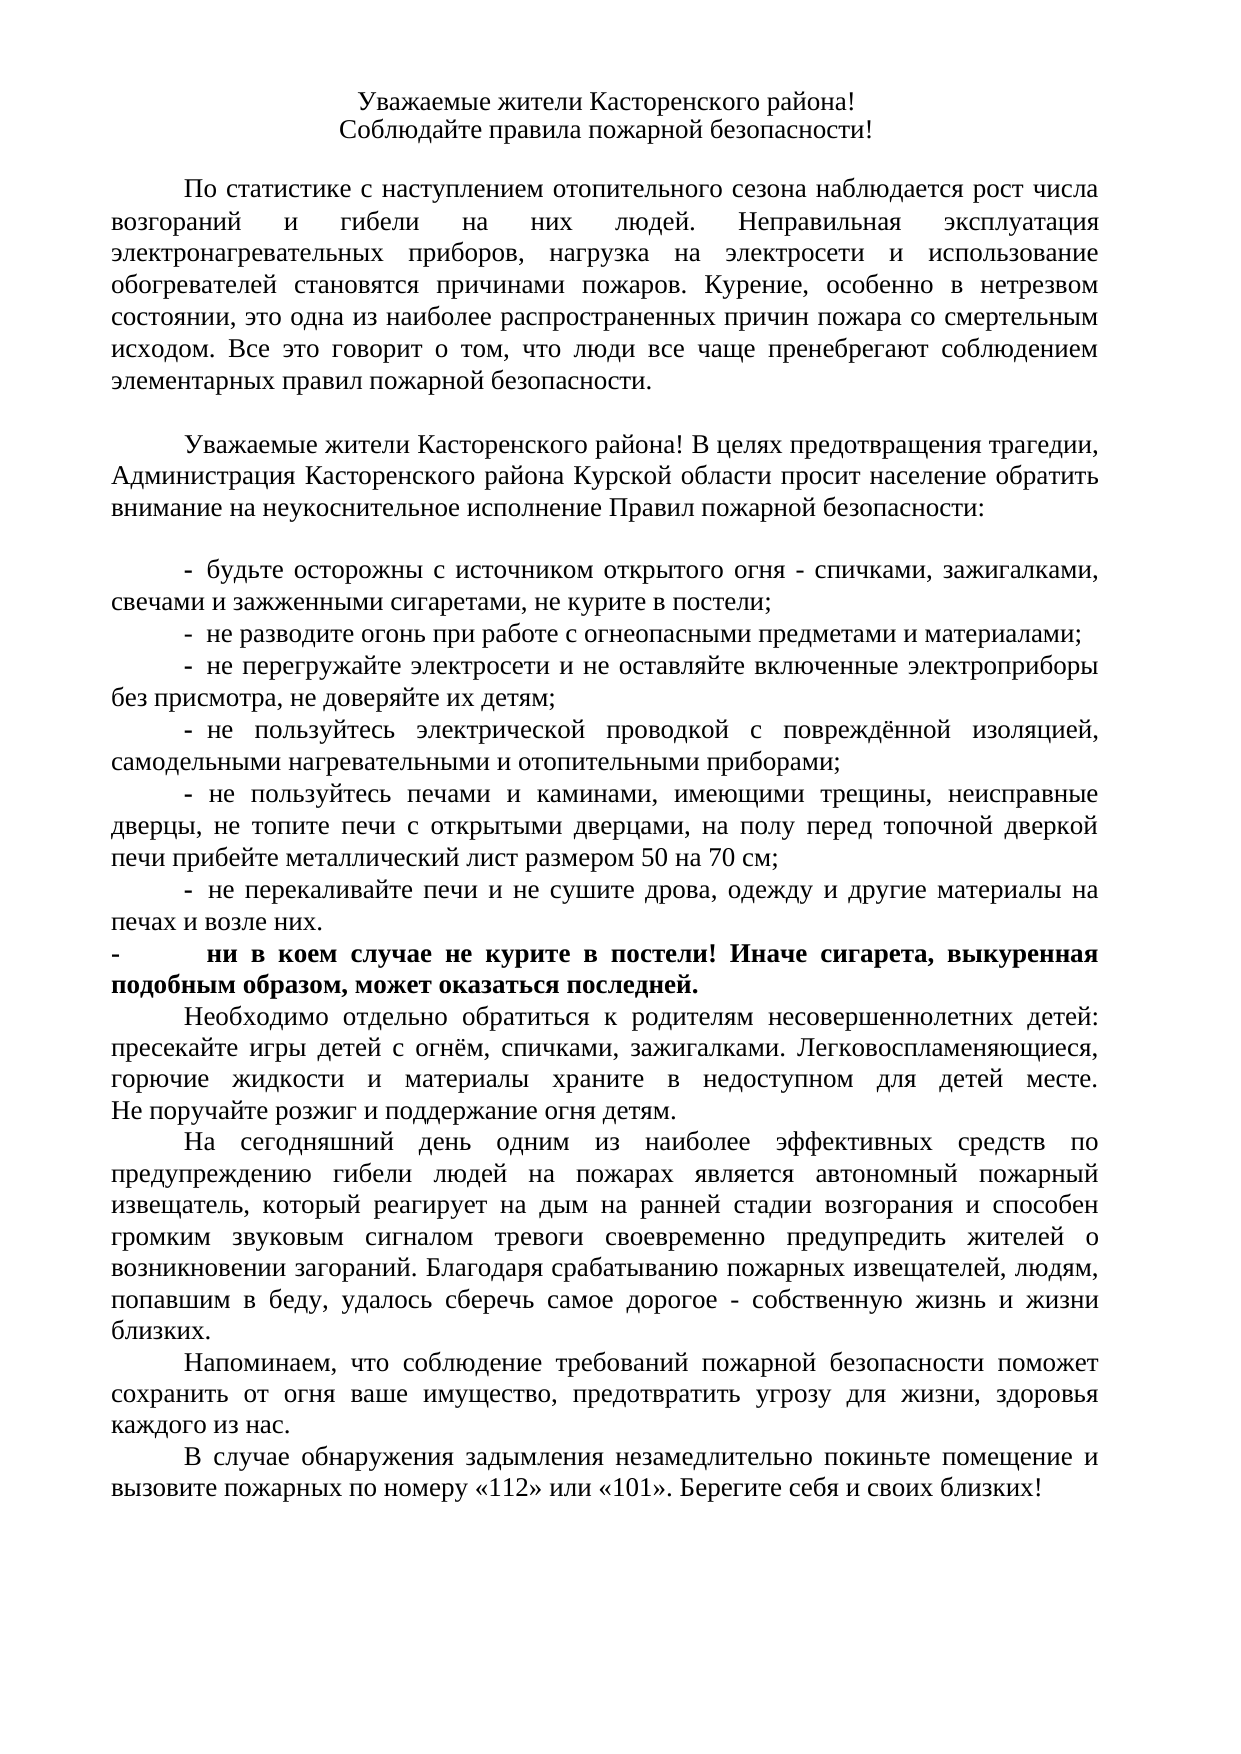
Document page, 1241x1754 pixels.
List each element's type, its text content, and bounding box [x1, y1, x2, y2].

text Уважаемые жители Касторенского района! [113, 89, 1100, 116]
list не перегружайте электросети и не оставляйте включенные электроприборы без присмотра, не доверяйте их детям; [111, 649, 1100, 713]
text Соблюдайте правила пожарной безопасности! [113, 117, 1100, 144]
text Напоминаем, что соблюдение требований пожарной безопасности поможет сохранить от огня ваше имущество, предотвратить угрозу для жизни, здоровья каждого из нас. [111, 1346, 1100, 1440]
list не перекаливайте печи и не сушите дрова, одежду и другие материалы на печах и возле них. [111, 873, 1100, 937]
text В случае обнаружения задымления незамедлительно покиньте помещение и вызовите пожарных по номеру «112» или «101». Берегите себя и своих близких! [111, 1440, 1100, 1503]
list не пользуйтесь электрической проводкой с повреждённой изоляцией, самодельными нагревательными и отопительными приборами; [111, 713, 1100, 777]
text На сегодняшний день одним из наиболее эффективных средств по предупреждению гибели людей на пожарах является автономный пожарный извещатель, который реагирует на дым на ранней стадии возгорания и способен громким звуковым сигналом тревоги своевременно предупредить жителей о возникновении загораний. Благодаря срабатыванию пожарных извещателей, людям, попавшим в беду, удалось сберечь самое дорогое - собственную жизнь и жизни близких. [111, 1126, 1100, 1346]
text Необходимо отдельно обратиться к родителям несовершеннолетних детей: пресекайте игры детей с огнём, спичками, зажигалками. Легковоспламеняющиеся, горючие жидкости и материалы храните в недоступном для детей месте. Не поручайте розжиг и поддержание огня детям. [111, 1000, 1100, 1126]
text Уважаемые жители Касторенского района! В целях предотвращения трагедии, Администрация Касторенского района Курской области просит население обратить внимание на неукоснительное исполнение Правил пожарной безопасности: [111, 428, 1100, 522]
text - не разводите огонь при работе с огнеопасными предметами и материалами; [184, 617, 1100, 649]
list ни в коем случае не курите в постели! Иначе сигарета, выкуренная подобным образом, может оказаться последней. [111, 937, 1100, 1000]
list будьте осторожны с источником открытого огня - спичками, зажигалками, свечами и зажженными сигаретами, не курите в постели; [111, 553, 1100, 617]
text По статистике с наступлением отопительного сезона наблюдается рост числа возгораний и гибели на них людей. Неправильная эксплуатация электронагревательных приборов, нагрузка на электросети и использование обогревателей становятся причинами пожаров. Курение, особенно в нетрезвом состоянии, это одна из наиболее распространенных причин пожара со смертельным исходом. Все это говорит о том, что люди все чаще пренебрегают соблюдением элементарных правил пожарной безопасности. [111, 172, 1100, 396]
list не пользуйтесь печами и каминами, имеющими трещины, неисправные дверцы, не топите печи с открытыми дверцами, на полу перед топочной дверкой печи прибейте металлический лист размером 50 на 70 см; [111, 777, 1100, 873]
